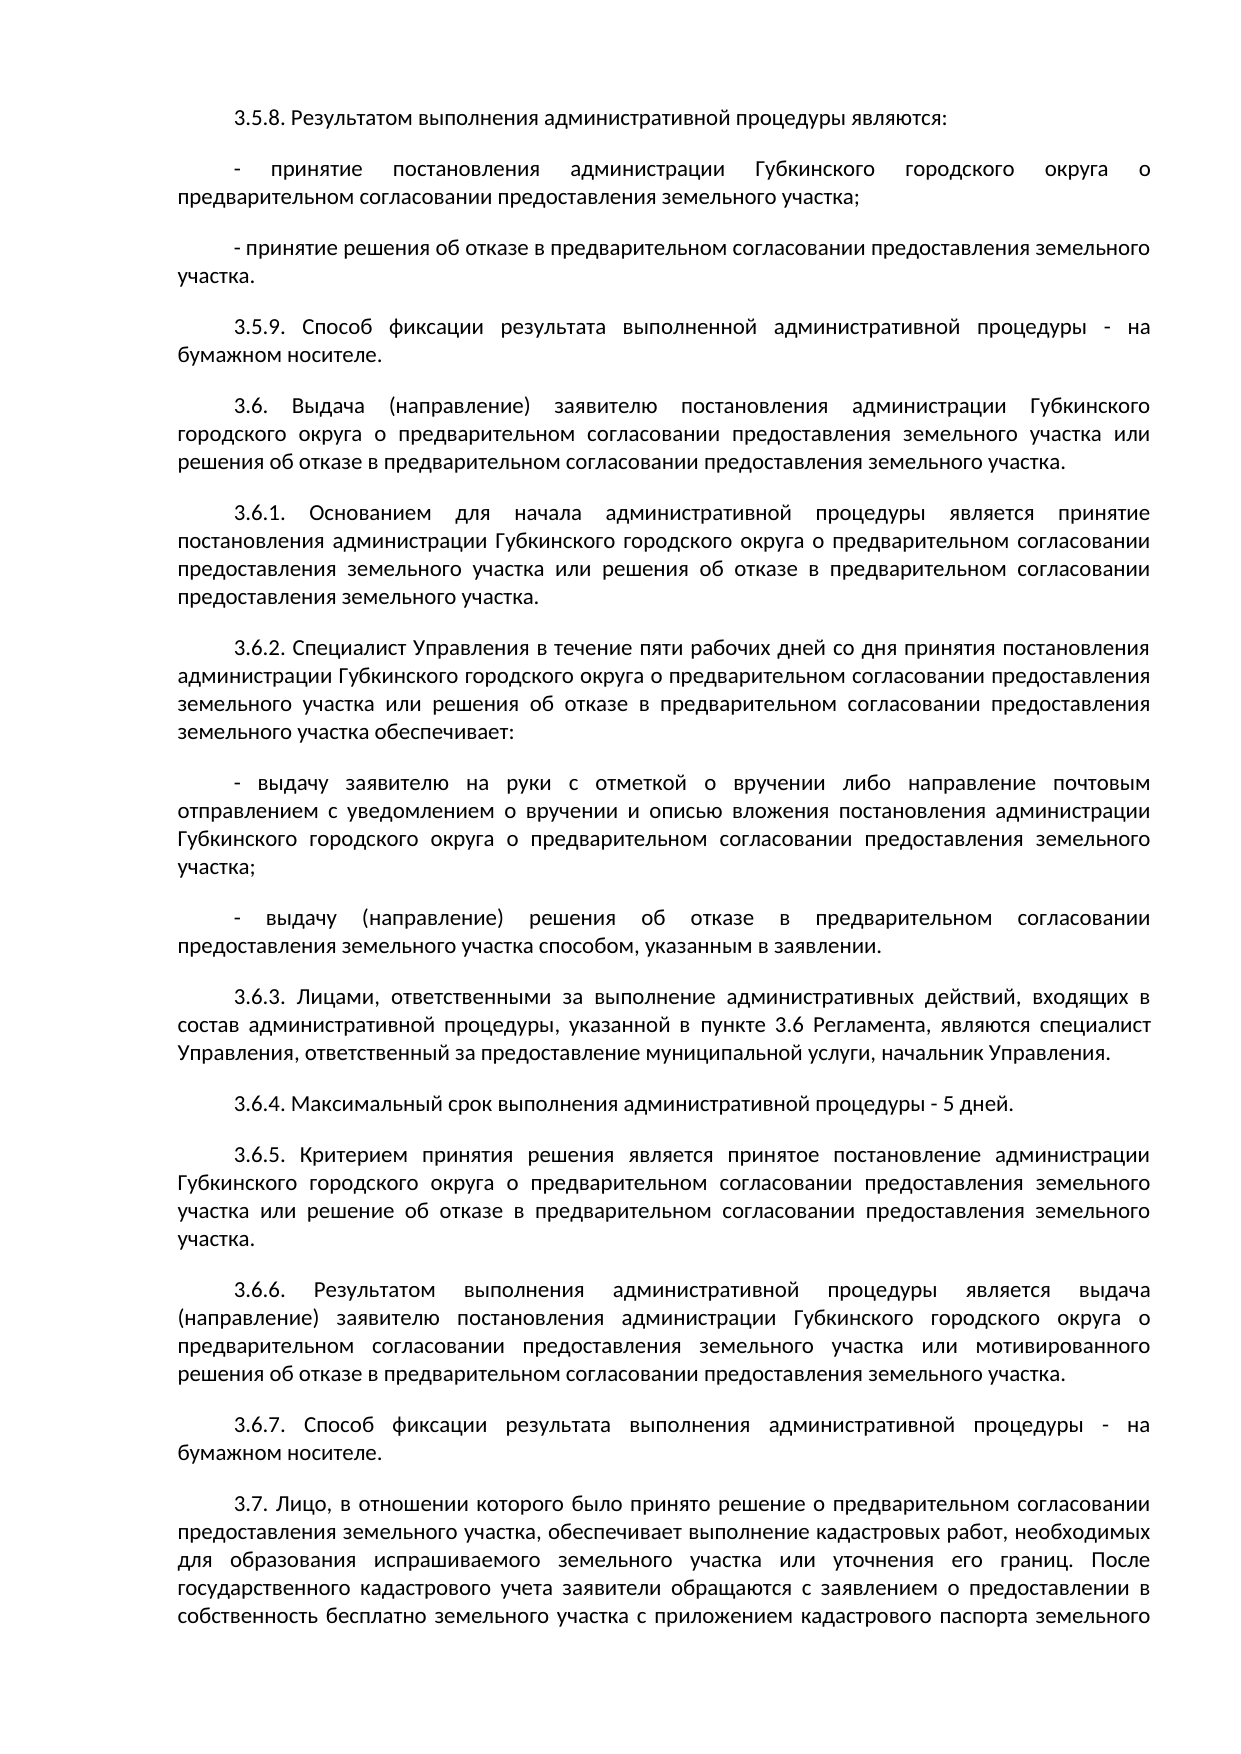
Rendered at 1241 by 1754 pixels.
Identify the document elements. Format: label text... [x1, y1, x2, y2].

text 3.6.1. Основанием для начала административной процедуры является принятие постановления администрации Губкинского городского округа о предварительном согласовании предоставления земельного участка или решения об отказе в предварительном согласовании предоставления земельного участка. [177, 498, 1152, 610]
text 3.6.3. Лицами, ответственными за выполнение административных действий, входящих в состав административной процедуры, указанной в пункте 3.6 Регламента, являются специалист Управления, ответственный за предоставление муниципальной услуги, начальник Управления. [177, 982, 1152, 1066]
text - принятие решения об отказе в предварительном согласовании предоставления земельного участка. [177, 233, 1152, 289]
text - принятие постановления администрации Губкинского городского округа о предварительном согласовании предоставления земельного участка; [177, 154, 1152, 210]
text 3.6.6. Результатом выполнения административной процедуры является выдача (направление) заявителю постановления администрации Губкинского городского округа о предварительном согласовании предоставления земельного участка или мотивированного решения об отказе в предварительном согласовании предоставления земельного участка. [177, 1275, 1152, 1387]
text 3.6.4. Максимальный срок выполнения административной процедуры - 5 дней. [177, 1089, 1152, 1117]
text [177, 1489, 1152, 1629]
text 3.5.8. Результатом выполнения административной процедуры являются: [177, 103, 1152, 131]
text 3.6.2. Специалист Управления в течение пяти рабочих дней со дня принятия постановления администрации Губкинского городского округа о предварительном согласовании предоставления земельного участка или решения об отказе в предварительном согласовании предоставления земельного участка обеспечивает: [177, 633, 1152, 745]
text - выдачу заявителю на руки с отметкой о вручении либо направление почтовым отправлением с уведомлением о вручении и описью вложения постановления администрации Губкинского городского округа о предварительном согласовании предоставления земельного участка; [177, 768, 1152, 880]
text 3.6.7. Способ фиксации результата выполнения административной процедуры - на бумажном носителе. [177, 1410, 1152, 1466]
text 3.6.5. Критерием принятия решения является принятое постановление администрации Губкинского городского округа о предварительном согласовании предоставления земельного участка или решение об отказе в предварительном согласовании предоставления земельного участка. [177, 1140, 1152, 1252]
text - выдачу (направление) решения об отказе в предварительном согласовании предоставления земельного участка способом, указанным в заявлении. [177, 903, 1152, 959]
text 3.5.9. Способ фиксации результата выполненной административной процедуры - на бумажном носителе. [177, 312, 1152, 368]
text 3.6. Выдача (направление) заявителю постановления администрации Губкинского городского округа о предварительном согласовании предоставления земельного участка или решения об отказе в предварительном согласовании предоставления земельного участка. [177, 391, 1152, 475]
